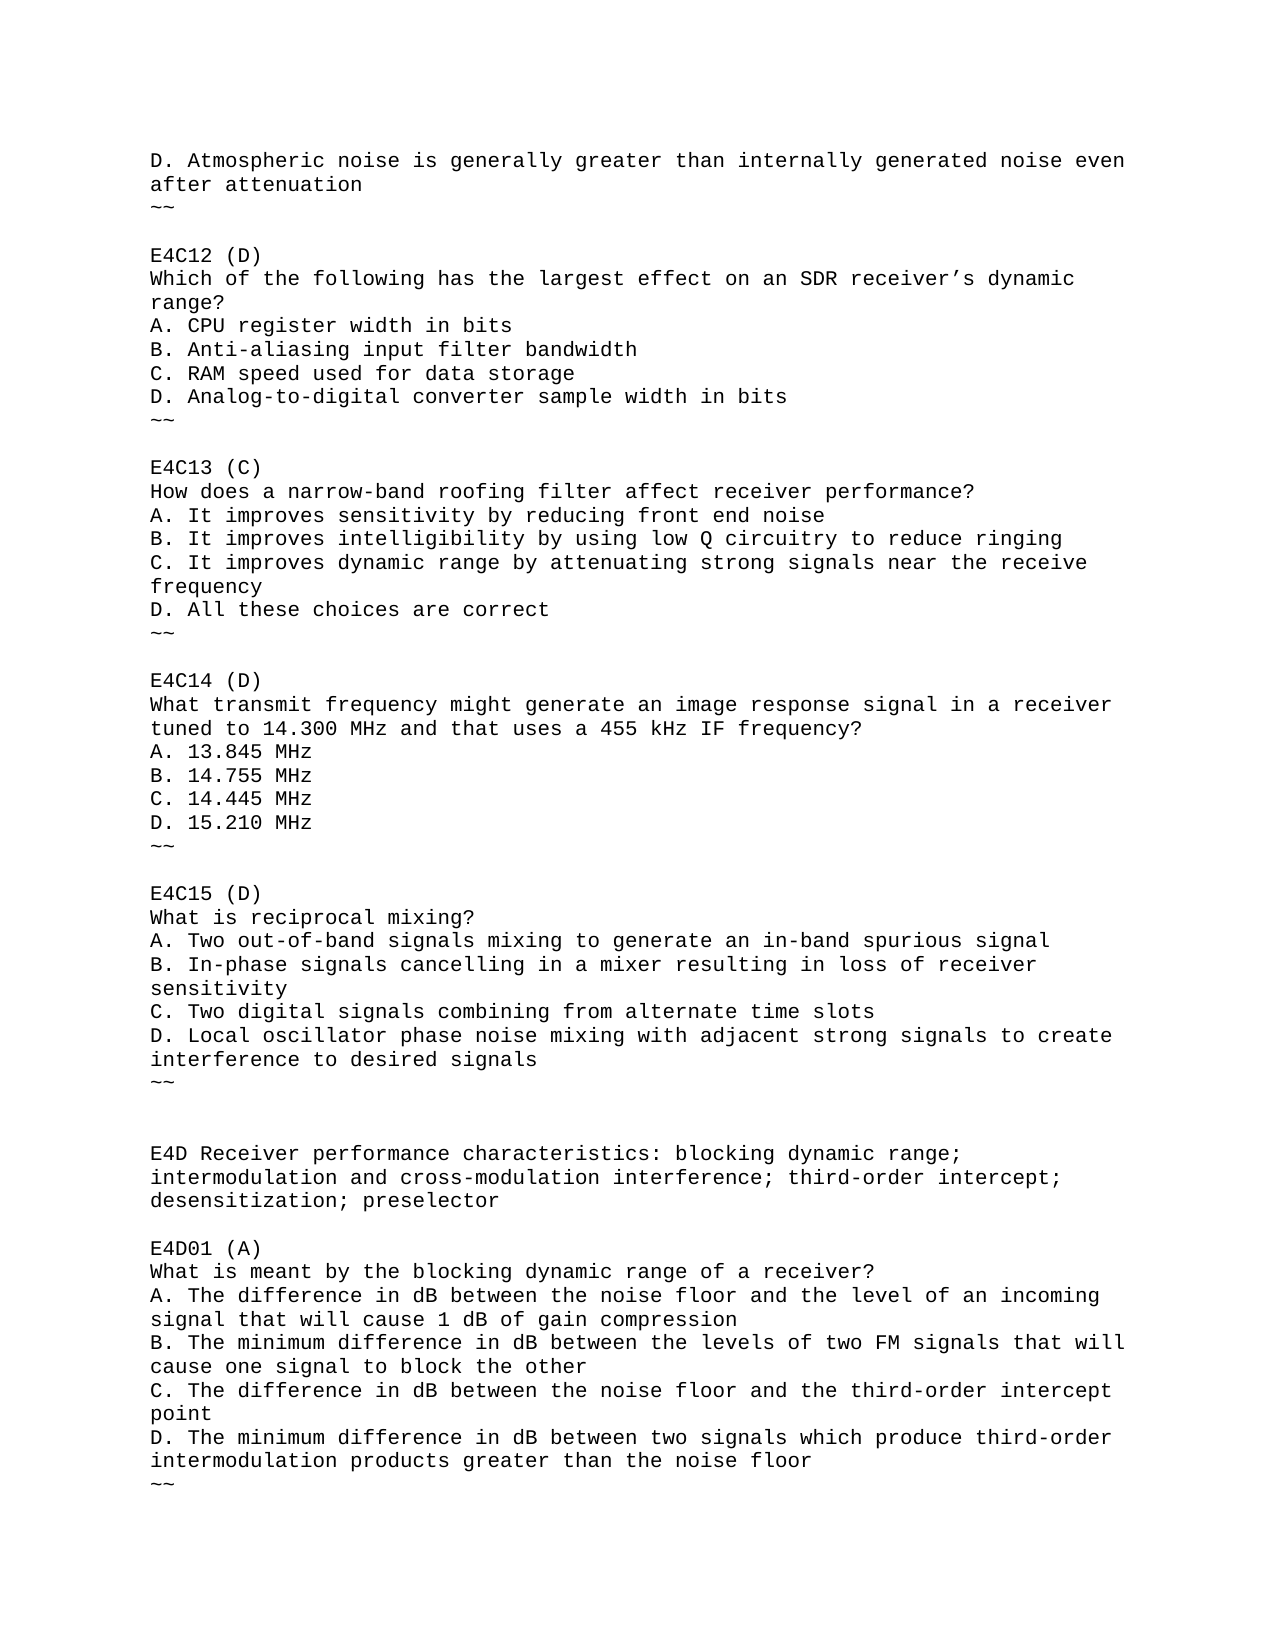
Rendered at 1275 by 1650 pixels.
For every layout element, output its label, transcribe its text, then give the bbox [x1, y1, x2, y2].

text C. The difference in dB between the noise floor and the third-order intercept point [150, 1379, 1125, 1427]
text B. In-phase signals cancelling in a mixer resulting in loss of receiver sensitivity [150, 954, 1125, 1001]
text B. 14.755 MHz [150, 765, 1125, 788]
text D. The minimum difference in dB between two signals which produce third-order intermodulation products greater than the noise floor [150, 1427, 1125, 1474]
text A. The difference in dB between the noise floor and the level of an incoming signal that will cause 1 dB of gain compression [150, 1285, 1125, 1332]
text A. It improves sensitivity by reducing front end noise [150, 505, 1125, 528]
text How does a narrow-band roofing filter affect receiver performance? [150, 481, 1125, 505]
text ~~ [150, 410, 1125, 434]
text E4D Receiver performance characteristics: blocking dynamic range; intermodulation and cross-modulation interference; third-order intercept; desensitization; preselector [150, 1143, 1125, 1214]
text D. Atmospheric noise is generally greater than internally generated noise even after attenuation [150, 150, 1125, 197]
text D. 15.210 MHz [150, 812, 1125, 836]
text C. 14.445 MHz [150, 788, 1125, 812]
text A. Two out-of-band signals mixing to generate an in-band spurious signal [150, 930, 1125, 954]
text E4D01 (A) [150, 1238, 1125, 1261]
text ~~ [150, 836, 1125, 859]
text A. 13.845 MHz [150, 741, 1125, 765]
text ~~ [150, 197, 1125, 221]
text ~~ [150, 1072, 1125, 1096]
text B. Anti-aliasing input filter bandwidth [150, 339, 1125, 363]
text E4C12 (D) [150, 244, 1125, 268]
text C. It improves dynamic range by attenuating strong signals near the receive frequency [150, 552, 1125, 599]
text ~~ [150, 1474, 1125, 1498]
text E4C14 (D) [150, 670, 1125, 694]
text ~~ [150, 623, 1125, 647]
text C. Two digital signals combining from alternate time slots [150, 1001, 1125, 1025]
text B. The minimum difference in dB between the levels of two FM signals that will cause one signal to block the other [150, 1332, 1125, 1379]
text D. Local oscillator phase noise mixing with adjacent strong signals to create interference to desired signals [150, 1025, 1125, 1072]
text What is reciprocal mixing? [150, 907, 1125, 930]
text What transmit frequency might generate an image response signal in a receiver tuned to 14.300 MHz and that uses a 455 kHz IF frequency? [150, 694, 1125, 741]
text E4C15 (D) [150, 883, 1125, 907]
text C. RAM speed used for data storage [150, 363, 1125, 386]
text Which of the following has the largest effect on an SDR receiver’s dynamic range? [150, 268, 1125, 316]
text D. Analog-to-digital converter sample width in bits [150, 386, 1125, 410]
text E4C13 (C) [150, 457, 1125, 481]
text What is meant by the blocking dynamic range of a receiver? [150, 1261, 1125, 1285]
text A. CPU register width in bits [150, 316, 1125, 339]
text B. It improves intelligibility by using low Q circuitry to reduce ringing [150, 528, 1125, 552]
text D. All these choices are correct [150, 599, 1125, 623]
